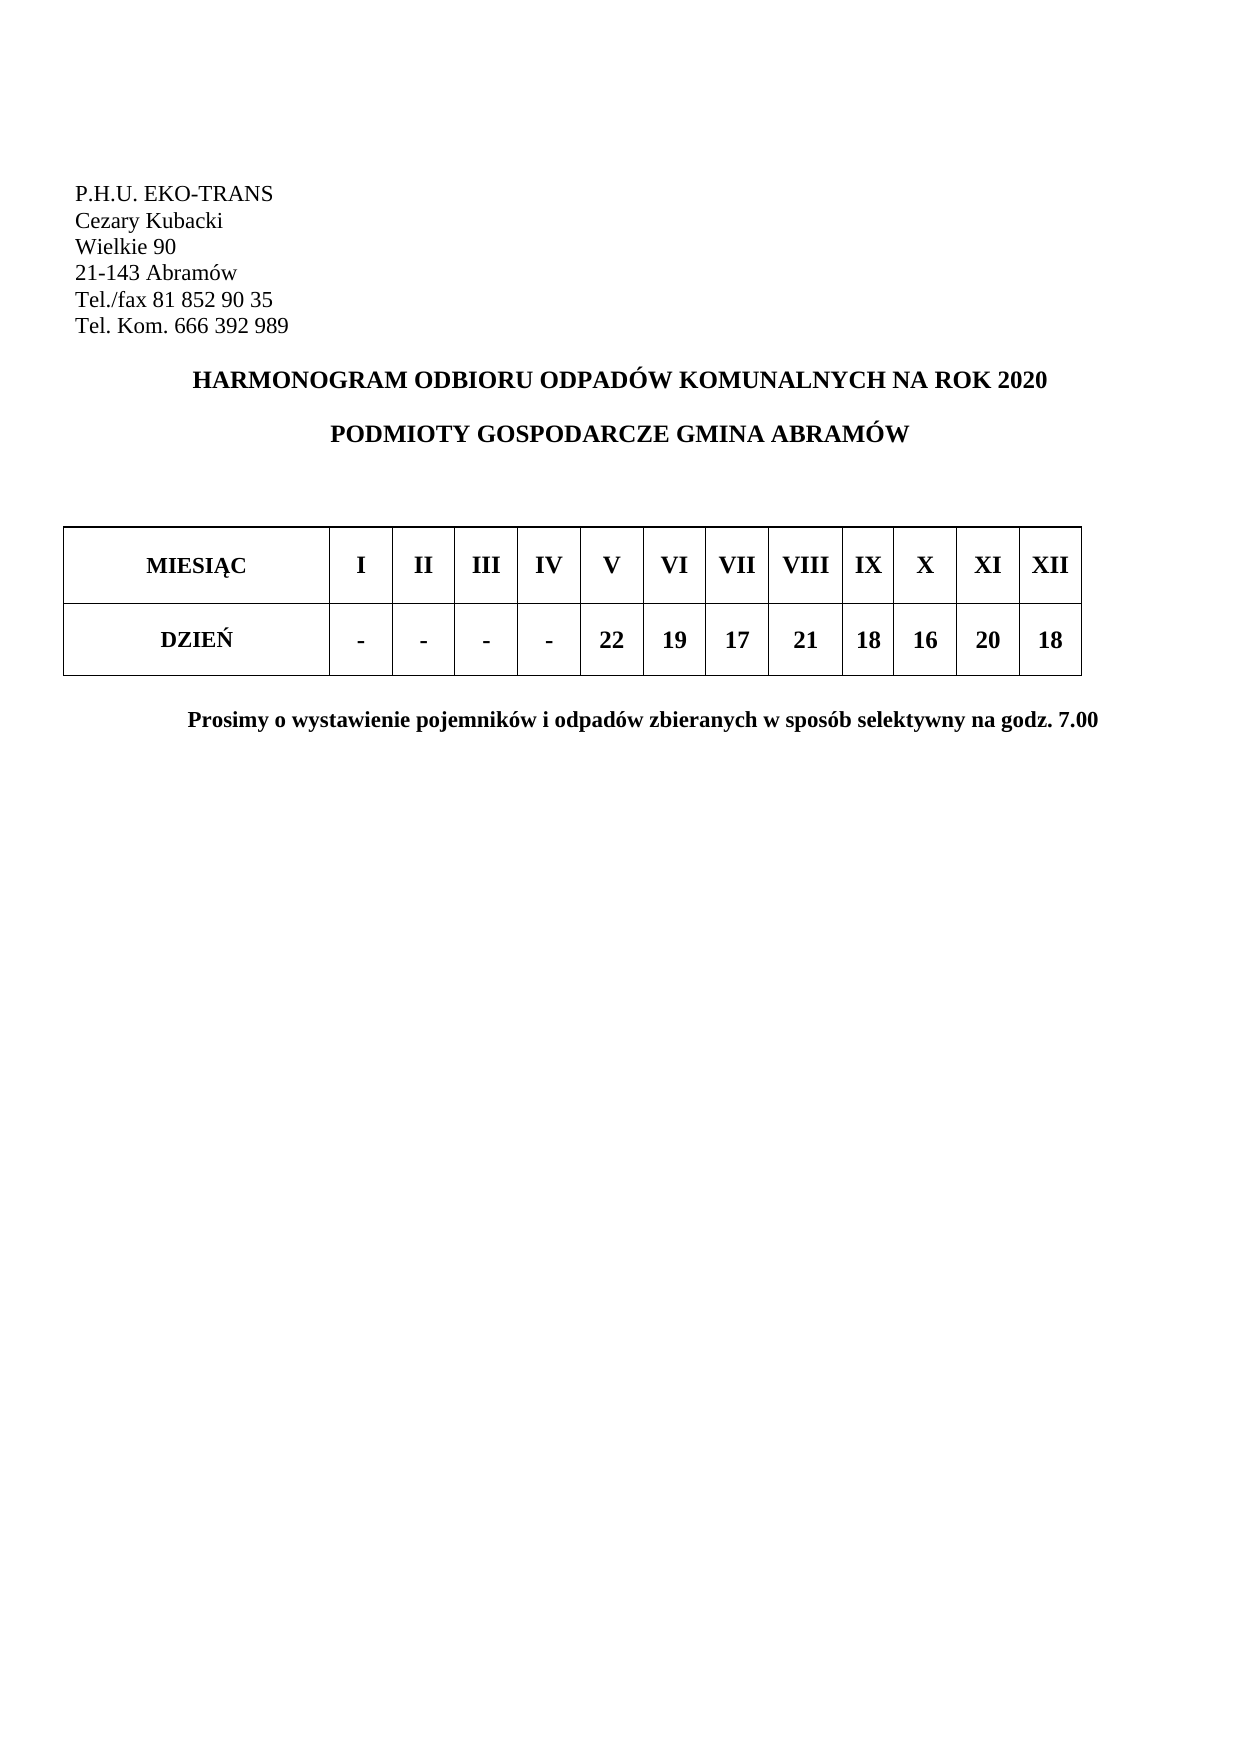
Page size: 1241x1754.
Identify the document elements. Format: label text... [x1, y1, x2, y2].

text Prosimy o wystawienie pojemników i odpadów zbieranych w sposób selektywny na godz. 7.00 [187, 706, 1165, 733]
table_cell 17 [706, 604, 768, 675]
table_cell 22 [581, 604, 643, 675]
table_header VI [644, 528, 705, 602]
text Tel./fax 81 852 90 35 [75, 286, 1165, 312]
text Cezary Kubacki [75, 207, 1165, 233]
table_cell 16 [894, 604, 956, 675]
text Tel. Kom. 666 392 989 [75, 312, 1165, 338]
table_cell 18 [1020, 604, 1081, 675]
table_cell - [330, 604, 392, 675]
table_cell 21 [769, 604, 842, 675]
table_cell - [393, 604, 454, 675]
table_cell DZIEŃ [64, 604, 329, 675]
table_cell - [455, 604, 517, 675]
table_header I [330, 528, 392, 602]
table_cell 18 [843, 604, 893, 675]
table_header IV [518, 528, 580, 602]
table_header V [581, 528, 643, 602]
table_header VII [706, 528, 768, 602]
table_header XI [957, 528, 1019, 602]
text Wielkie 90 [75, 233, 1165, 259]
table_header VIII [769, 528, 842, 602]
table_header MIESIĄC [64, 528, 329, 602]
table_header III [455, 528, 517, 602]
table_header X [894, 528, 956, 602]
table_cell 19 [644, 604, 705, 675]
text PODMIOTY GOSPODARCZE GMINA ABRAMÓW [75, 419, 1165, 447]
text P.H.U. EKO-TRANS [75, 180, 1165, 207]
table_header II [393, 528, 454, 602]
table_header XII [1020, 528, 1081, 602]
table_header IX [843, 528, 893, 602]
text 21-143 Abramów [75, 259, 1165, 286]
text HARMONOGRAM ODBIORU ODPADÓW KOMUNALNYCH NA ROK 2020 [75, 365, 1165, 394]
table_cell - [518, 604, 580, 675]
table_cell 20 [957, 604, 1019, 675]
